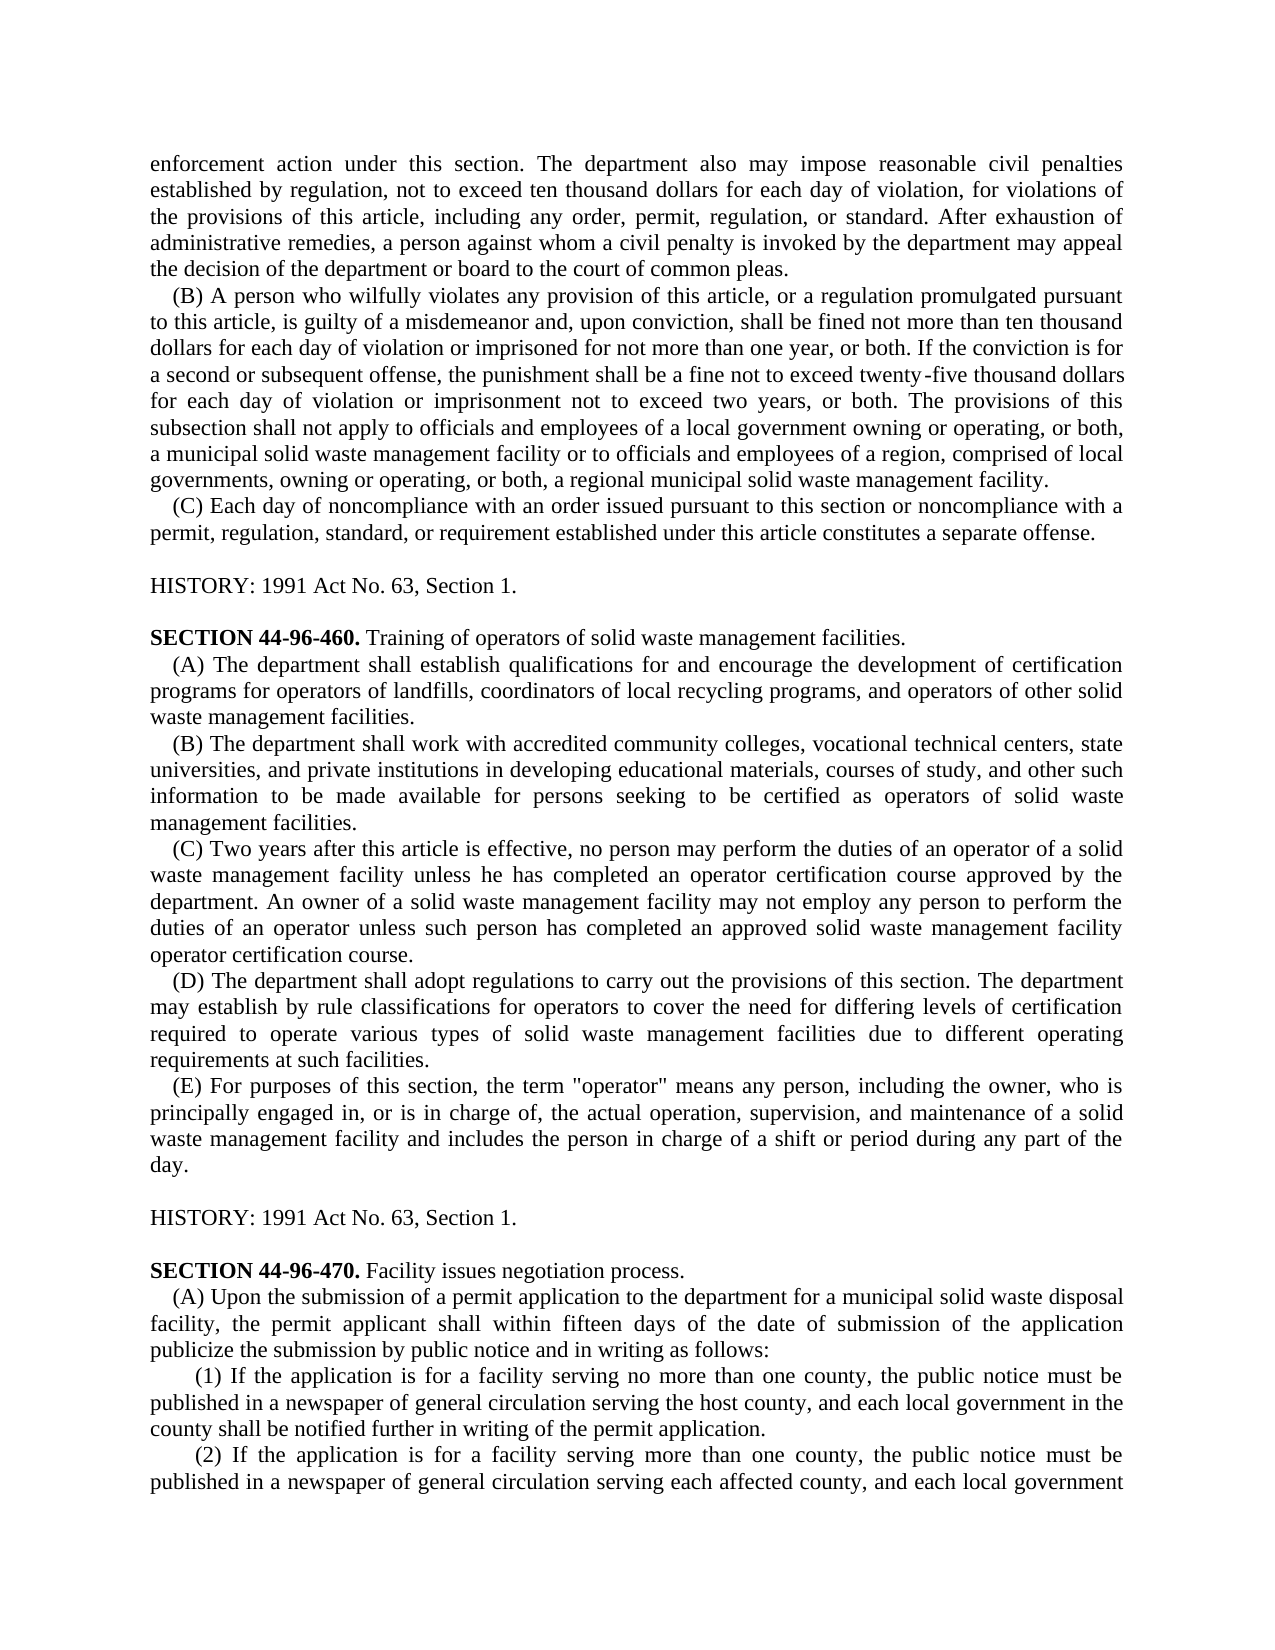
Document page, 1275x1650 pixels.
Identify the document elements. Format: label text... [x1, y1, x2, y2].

text (C) Each day of noncompliance with an order issued pursuant to this section or noncompliance with a permit, regulation, standard, or requirement established under this article constitutes a separate offense. [150, 493, 1125, 545]
text HISTORY: 1991 Act No. 63, Section 1. [150, 572, 1125, 598]
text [150, 1441, 1125, 1494]
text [150, 150, 1125, 282]
text (D) The department shall adopt regulations to carry out the provisions of this section. The department may establish by rule classifications for operators to cover the need for differing levels of certification required to operate various types of solid waste management facilities due to different operating requirements at such facilities. [150, 967, 1125, 1072]
text (B) The department shall work with accredited community colleges, vocational technical centers, state universities, and private institutions in developing educational materials, courses of study, and other such information to be made available for persons seeking to be certified as operators of solid waste management facilities. [150, 730, 1125, 835]
text (1) If the application is for a facility serving no more than one county, the public notice must be published in a newspaper of general circulation serving the host county, and each local government in the county shall be notified further in writing of the permit application. [150, 1362, 1125, 1441]
text SECTION 44-96-460. Training of operators of solid waste management facilities. [150, 624, 1125, 651]
text SECTION 44-96-470. Facility issues negotiation process. [150, 1257, 1125, 1283]
text HISTORY: 1991 Act No. 63, Section 1. [150, 1204, 1125, 1231]
text (E) For purposes of this section, the term "operator" means any person, including the owner, who is principally engaged in, or is in charge of, the actual operation, supervision, and maintenance of a solid waste management facility and includes the person in charge of a shift or period during any part of the day. [150, 1072, 1125, 1178]
text (C) Two years after this article is effective, no person may perform the duties of an operator of a solid waste management facility unless he has completed an operator certification course approved by the department. An owner of a solid waste management facility may not employ any person to perform the duties of an operator unless such person has completed an approved solid waste management facility operator certification course. [150, 835, 1125, 967]
text (A) Upon the submission of a permit application to the department for a municipal solid waste disposal facility, the permit applicant shall within fifteen days of the date of submission of the application publicize the submission by public notice and in writing as follows: [150, 1283, 1125, 1362]
text (B) A person who wilfully violates any provision of this article, or a regulation promulgated pursuant to this article, is guilty of a misdemeanor and, upon conviction, shall be fined not more than ten thousand dollars for each day of violation or imprisoned for not more than one year, or both. If the conviction is for a second or subsequent offense, the punishment shall be a fine not to exceed twenty-five thousand dollars for each day of violation or imprisonment not to exceed two years, or both. The provisions of this subsection shall not apply to officials and employees of a local government owning or operating, or both, a municipal solid waste management facility or to officials and employees of a region, comprised of local governments, owning or operating, or both, a regional municipal solid waste management facility. [150, 282, 1125, 493]
text (A) The department shall establish qualifications for and encourage the development of certification programs for operators of landfills, coordinators of local recycling programs, and operators of other solid waste management facilities. [150, 651, 1125, 730]
